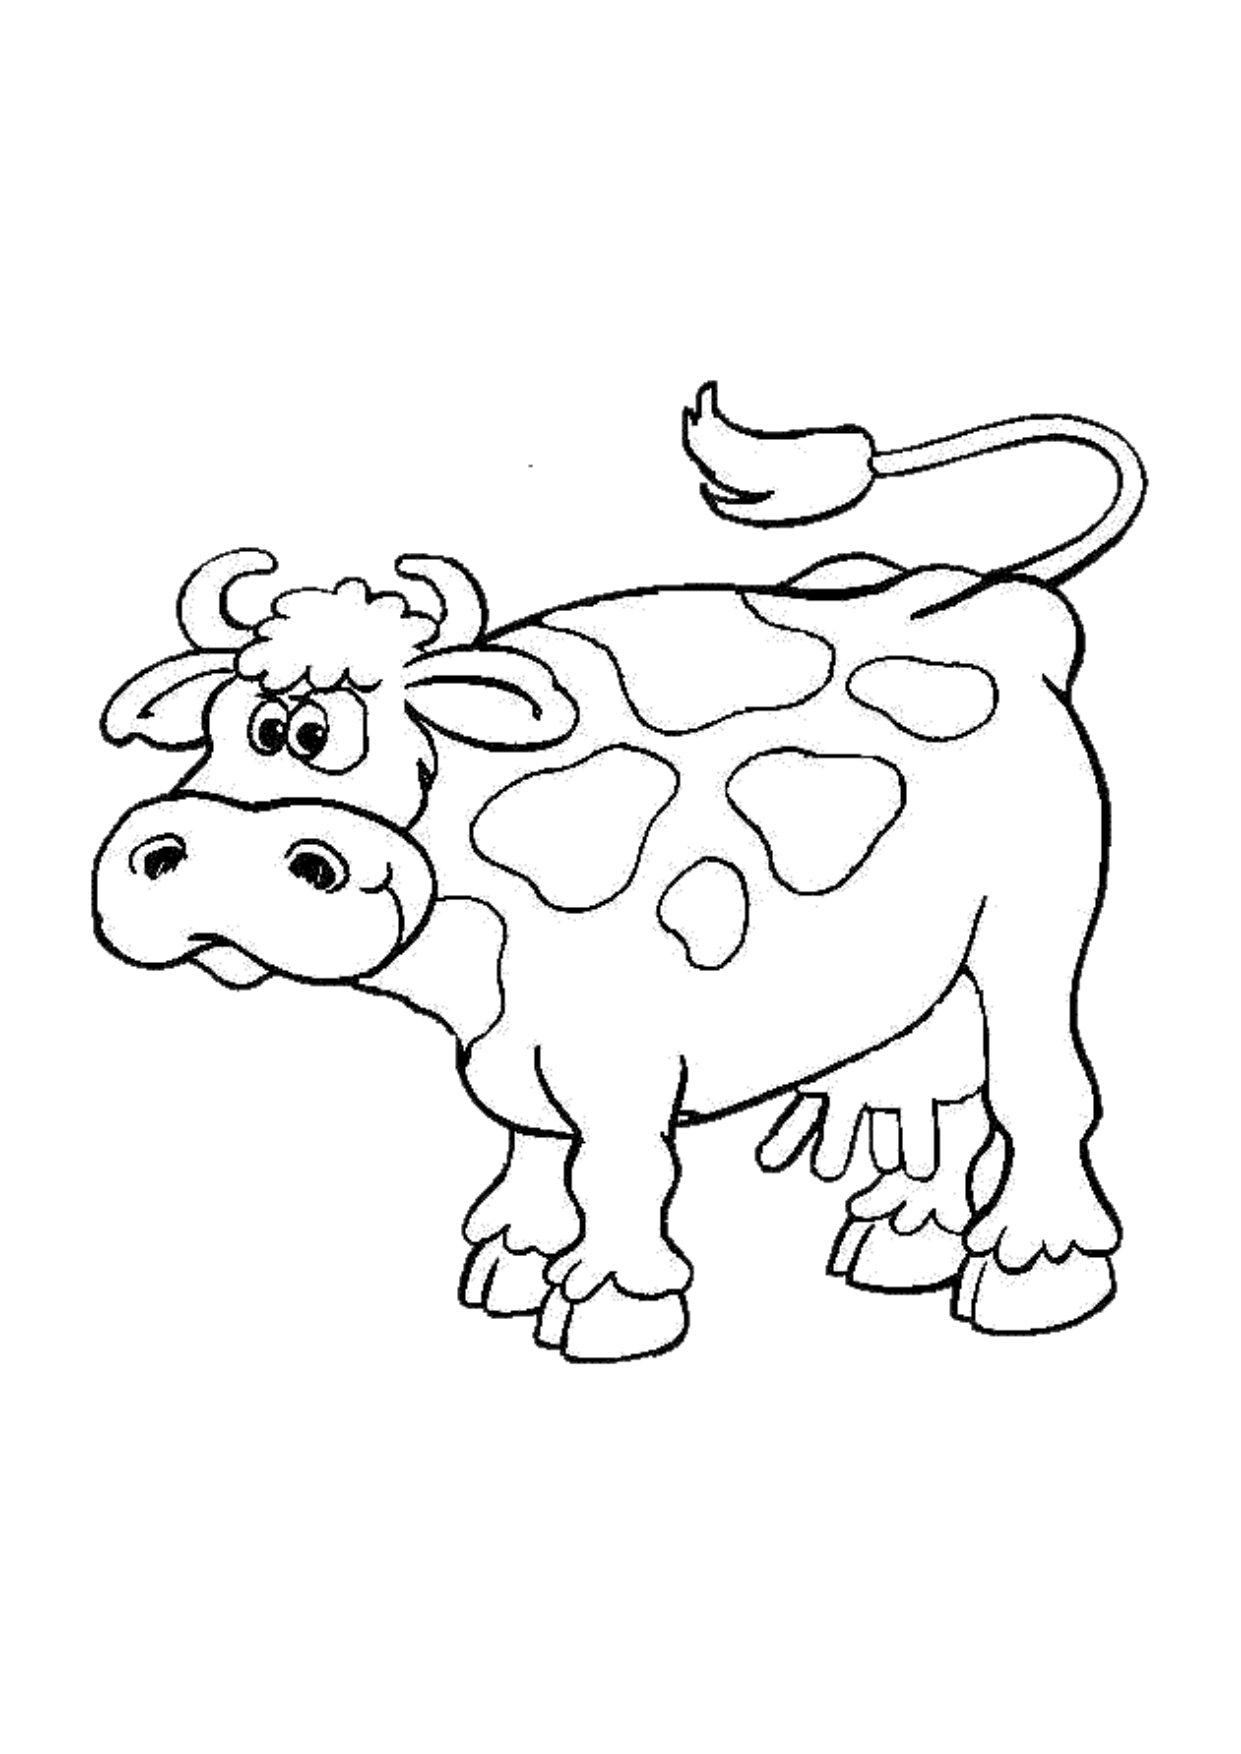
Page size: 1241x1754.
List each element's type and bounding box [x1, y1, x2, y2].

picture [86, 375, 1155, 1374]
